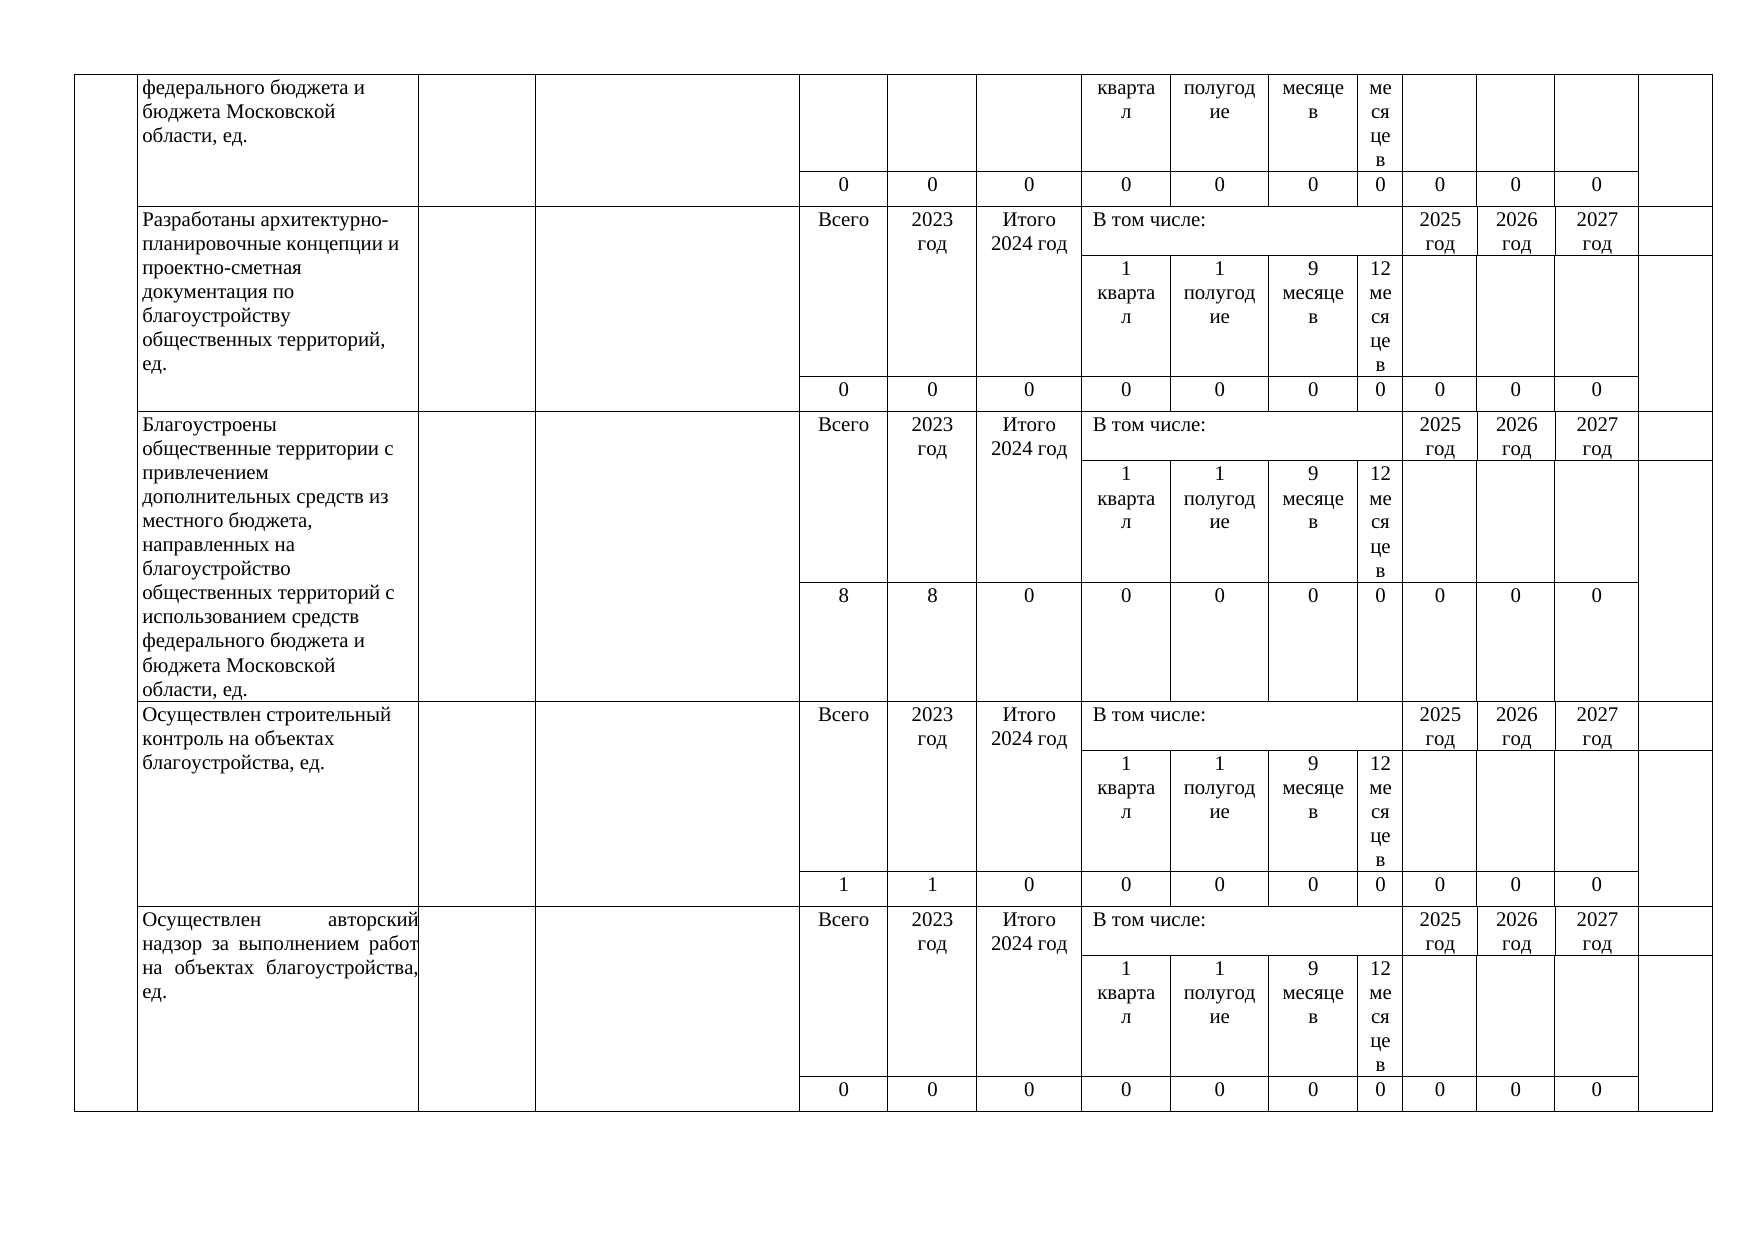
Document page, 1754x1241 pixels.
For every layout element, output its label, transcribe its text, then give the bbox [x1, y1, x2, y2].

table_cell 0 [800, 377, 887, 411]
table_cell 0 [1171, 172, 1268, 206]
table_cell 1 полугодие [1171, 461, 1268, 582]
table_cell [536, 702, 799, 906]
table_cell 0 [1358, 377, 1402, 411]
table_cell 0 [1269, 377, 1357, 411]
table_cell 0 [1269, 872, 1357, 906]
table_cell 0 [800, 172, 887, 206]
table_cell [1403, 751, 1476, 871]
table_cell 8 [800, 583, 887, 701]
table_cell 0 [1403, 1077, 1476, 1111]
table_cell 0 [1082, 872, 1170, 906]
table_cell 2026 год [1478, 412, 1555, 460]
table_cell 0 [977, 1077, 1081, 1111]
table_cell Разработаны архитектурно-планировочные концепции и проектно-сметная документация по благоустройству общественных территорий, ед. [138, 207, 418, 411]
table_cell 0 [1269, 172, 1357, 206]
table_cell 12 месяцев [1358, 751, 1402, 871]
table_cell 0 [1358, 1077, 1402, 1111]
table_cell 2027 год [1556, 702, 1638, 750]
table_cell 8 [888, 583, 976, 701]
table_cell 1 полугодие [1171, 956, 1268, 1076]
table_cell [1555, 956, 1638, 1076]
table_cell 1 [888, 872, 976, 906]
table_cell 0 [1555, 1077, 1638, 1111]
table_cell 0 [1477, 872, 1554, 906]
table_cell 2023 год [888, 702, 976, 871]
table_cell [1477, 461, 1554, 582]
table_cell 0 [1555, 172, 1638, 206]
table_cell 0 [1171, 583, 1268, 701]
table_cell Всего [800, 702, 887, 871]
table_cell 0 [1555, 583, 1638, 701]
table_cell 1 полугодие [1171, 256, 1268, 376]
table_cell 2025 год [1403, 207, 1477, 255]
table_cell 0 [1403, 872, 1476, 906]
table_cell 0 [800, 1077, 887, 1111]
table_cell 1 полугодие [1171, 751, 1268, 871]
table_cell Всего [800, 412, 887, 582]
table_cell 1 квартал [1082, 256, 1170, 376]
table_cell [419, 702, 535, 906]
table_cell [1403, 256, 1476, 376]
table_cell [1403, 461, 1476, 582]
table_cell 1 квартал [1082, 956, 1170, 1076]
table_cell Благоустроены общественные территории с привлечением дополнительных средств из местного бюджета, направленных на благоустройство общественных территорий с использованием средств федерального бюджета и бюджета Московской области, ед. [138, 412, 418, 701]
table_cell [1477, 956, 1554, 1076]
table_cell [1639, 907, 1712, 955]
table_cell [536, 207, 799, 411]
table_cell 0 [1403, 172, 1476, 206]
table_cell 2026 год [1478, 702, 1555, 750]
table_cell [536, 412, 799, 701]
table_cell 0 [888, 1077, 976, 1111]
table_cell 2025 год [1403, 412, 1477, 460]
table_cell 0 [1477, 1077, 1554, 1111]
table_cell [1477, 256, 1554, 376]
table_cell Итого 2024 год [977, 907, 1081, 1076]
table_cell 0 [1477, 583, 1554, 701]
table_cell Итого 2024 год [977, 412, 1081, 582]
table_cell 0 [1082, 583, 1170, 701]
table_cell [1639, 75, 1712, 206]
table_cell [1477, 75, 1554, 171]
table_cell 2027 год [1556, 412, 1638, 460]
table_cell [536, 907, 799, 1111]
table_cell [1555, 256, 1638, 376]
table_cell В том числе: [1082, 907, 1402, 955]
table_cell [1555, 461, 1638, 582]
table_cell 2026 год [1478, 907, 1555, 955]
table_cell 0 [1477, 377, 1554, 411]
table_cell [1639, 461, 1712, 701]
table_cell 2025 год [1403, 907, 1477, 955]
table_cell 0 [1358, 583, 1402, 701]
table_cell 2027 год [1556, 907, 1638, 955]
table_cell Итого 2024 год [977, 702, 1081, 871]
table_cell 2023 год [888, 207, 976, 376]
table_cell 0 [1171, 377, 1268, 411]
table_cell 0 [1477, 172, 1554, 206]
table_cell 12 месяцев [1358, 956, 1402, 1076]
table_cell 2027 год [1556, 207, 1638, 255]
table_cell 9 месяцев [1269, 956, 1357, 1076]
table_cell 0 [1269, 583, 1357, 701]
table_cell 0 [1358, 872, 1402, 906]
table_cell 0 [1171, 872, 1268, 906]
table_cell 12 месяцев [1358, 256, 1402, 376]
table_cell 1 квартал [1082, 75, 1170, 171]
table_cell [1477, 751, 1554, 871]
table_cell 0 [1555, 377, 1638, 411]
table_cell Итого 2024 год [977, 207, 1081, 376]
table_cell Всего [800, 907, 887, 1076]
table_cell [1639, 207, 1712, 255]
table_cell 9 месяцев [1269, 75, 1357, 171]
table_cell 0 [1269, 1077, 1357, 1111]
table_cell 2023 год [888, 907, 976, 1076]
table_cell [1639, 412, 1712, 460]
table_cell [1639, 256, 1712, 411]
table_cell [1403, 75, 1476, 171]
table_cell 1 квартал [1082, 751, 1170, 871]
table_cell В том числе: [1082, 207, 1402, 255]
table_cell 9 месяцев [1269, 461, 1357, 582]
table_cell В том числе: [1082, 702, 1402, 750]
table_cell [1639, 702, 1712, 750]
table_cell 0 [1171, 1077, 1268, 1111]
table_cell [1639, 751, 1712, 906]
table_cell 0 [977, 377, 1081, 411]
table_cell 12 месяцев [1358, 461, 1402, 582]
table_cell 0 [1082, 172, 1170, 206]
table_cell [419, 207, 535, 411]
table_cell 2026 год [1478, 207, 1555, 255]
table_cell 0 [1082, 1077, 1170, 1111]
table_cell 2023 год [888, 412, 976, 582]
table_cell Осуществлен строительный контроль на объектах благоустройства, ед. [138, 702, 418, 906]
table_cell 0 [1358, 172, 1402, 206]
table_cell 0 [1555, 872, 1638, 906]
table_cell 0 [977, 872, 1081, 906]
table_cell 2025 год [1403, 702, 1477, 750]
table_cell Всего [800, 207, 887, 376]
table_cell [1403, 956, 1476, 1076]
table_cell 9 месяцев [1269, 256, 1357, 376]
table_cell 0 [888, 172, 976, 206]
table_cell 0 [1082, 377, 1170, 411]
table_cell 1 [800, 872, 887, 906]
table_cell 1 квартал [1082, 461, 1170, 582]
table_cell Осуществлен авторский надзор за выполнением работ на объектах благоустройства, ед. [138, 907, 418, 1111]
table_cell 0 [888, 377, 976, 411]
table_cell [1639, 956, 1712, 1111]
table_cell [419, 412, 535, 701]
table_cell 0 [977, 583, 1081, 701]
table_cell [1555, 75, 1638, 171]
table_cell 0 [1403, 377, 1476, 411]
table_cell В том числе: [1082, 412, 1402, 460]
table_cell 12 месяцев [1358, 75, 1402, 171]
table_cell 9 месяцев [1269, 751, 1357, 871]
table_cell 1 полугодие [1171, 75, 1268, 171]
table_cell 0 [977, 172, 1081, 206]
table_cell 0 [1403, 583, 1476, 701]
table_cell [1555, 751, 1638, 871]
table_cell [419, 907, 535, 1111]
